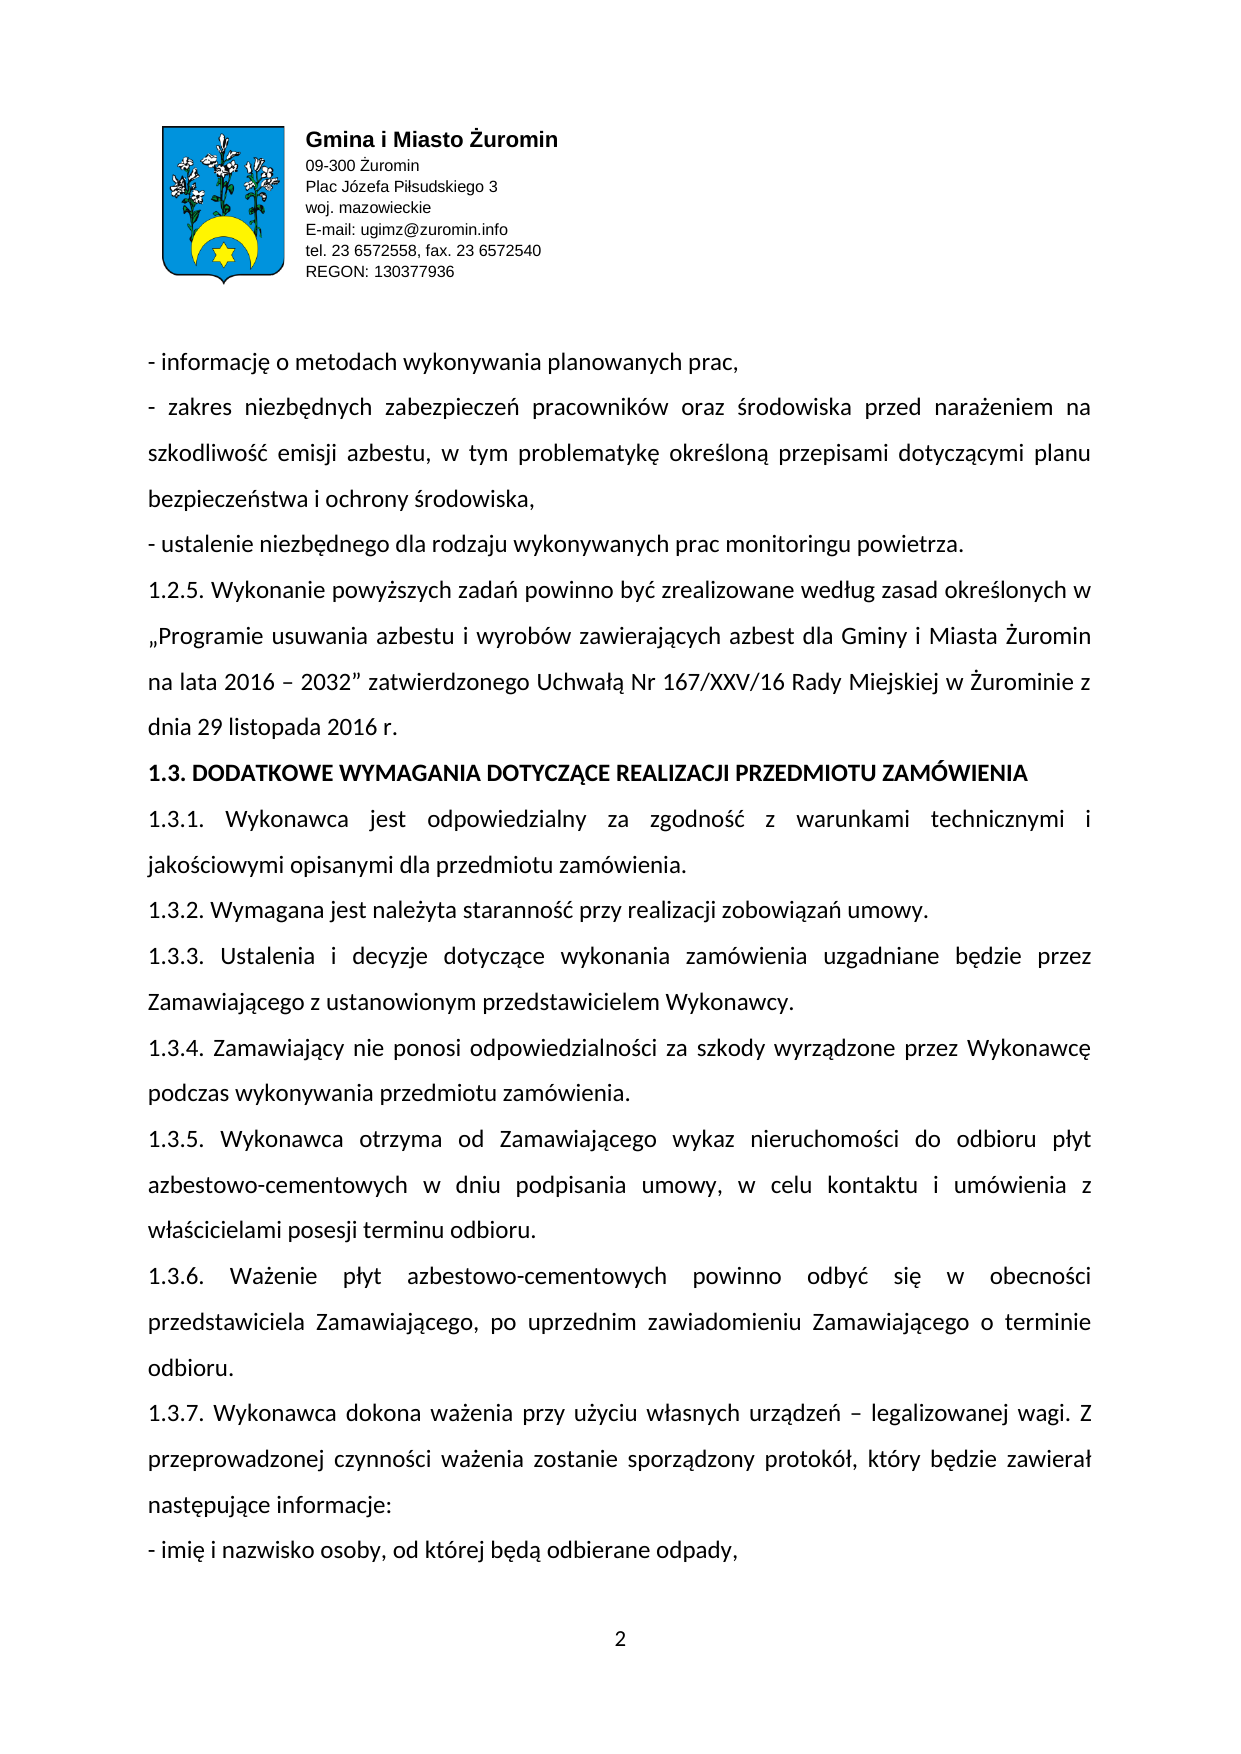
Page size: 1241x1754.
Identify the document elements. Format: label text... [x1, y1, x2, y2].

list 1.3.7. Wykonawca dokona ważenia przy użyciu własnych urządzeń – legalizowanej wagi. Z przeprowadzonej czynności ważenia zostanie sporządzony protokół, który będzie zawierał następujące informacje: [148, 1397, 1093, 1519]
list 1.3.1. Wykonawca jest odpowiedzialny za zgodność z warunkami technicznymi i jakościowymi opisanymi dla przedmiotu zamówienia. [148, 803, 1093, 879]
list - imię i nazwisko osoby, od której będą odbierane odpady, [148, 1535, 1093, 1565]
list 1.3.6. Ważenie płyt azbestowo-cementowych powinno odbyć się w obecności przedstawiciela Zamawiającego, po uprzednim zawiadomieniu Zamawiającego o terminie odbioru. [148, 1260, 1093, 1382]
list 1.3.2. Wymagana jest należyta staranność przy realizacji zobowiązań umowy. [148, 894, 1093, 925]
list 1.3.5. Wykonawca otrzyma od Zamawiającego wykaz nieruchomości do odbioru płyt azbestowo-cementowych w dniu podpisania umowy, w celu kontaktu i umówienia z właścicielami posesji terminu odbioru. [148, 1123, 1093, 1245]
list 1.3.4. Zamawiający nie ponosi odpowiedzialności za szkody wyrządzone przez Wykonawcę podczas wykonywania przedmiotu zamówienia. [148, 1032, 1093, 1108]
text 1.2.5. Wykonanie powyższych zadań powinno być zrealizowane według zasad określonych w „Programie usuwania azbestu i wyrobów zawierających azbest dla Gminy i Miasta Żuromin na lata 2016 – 2032” zatwierdzonego Uchwałą Nr 167/XXV/16 Rady Miejskiej w Żurominie z dnia 29 listopada 2016 r. [148, 574, 1093, 742]
text - informację o metodach wykonywania planowanych prac, [148, 346, 1093, 376]
list 1.3. DODATKOWE WYMAGANIA DOTYCZĄCE REALIZACJI PRZEDMIOTU ZAMÓWIENIA [148, 757, 1093, 788]
text - zakres niezbędnych zabezpieczeń pracowników oraz środowiska przed narażeniem na szkodliwość emisji azbestu, w tym problematykę określoną przepisami dotyczącymi planu bezpieczeństwa i ochrony środowiska, [148, 391, 1093, 513]
list 1.3.3. Ustalenia i decyzje dotyczące wykonania zamówienia uzgadniane będzie przez Zamawiającego z ustanowionym przedstawicielem Wykonawcy. [148, 940, 1093, 1016]
text - ustalenie niezbędnego dla rodzaju wykonywanych prac monitoringu powietrza. [148, 529, 1093, 559]
